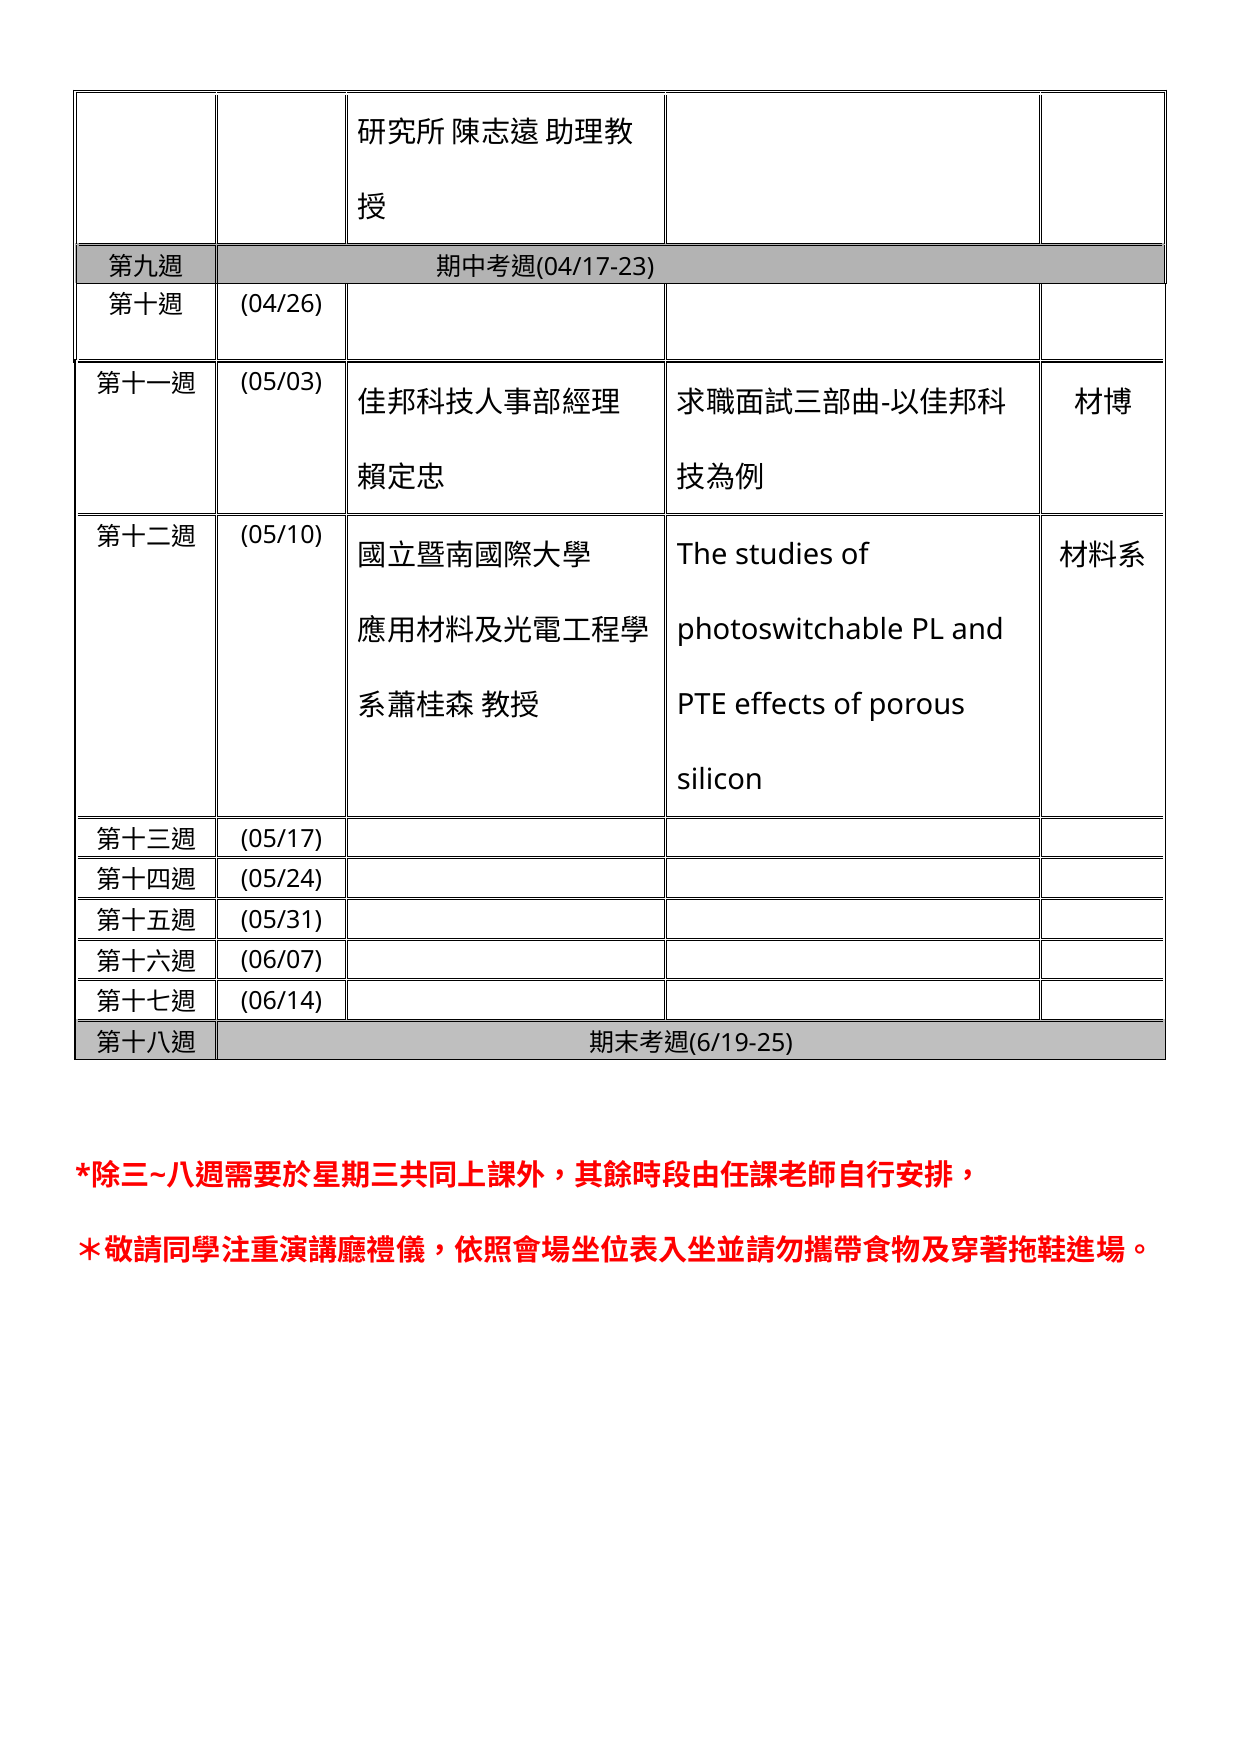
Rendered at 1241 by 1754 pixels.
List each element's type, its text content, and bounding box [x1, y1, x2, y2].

table_cell [348, 981, 664, 1019]
table_cell (04/19) [216, 93, 346, 243]
table_cell [1042, 816, 1165, 856]
table_cell 第十八週 [76, 1019, 215, 1059]
table_cell [348, 819, 664, 856]
table_cell [665, 246, 1041, 283]
table_cell [667, 941, 1039, 978]
table_cell [1042, 938, 1165, 978]
table_cell [667, 284, 1039, 359]
table_cell [348, 859, 664, 897]
table_cell (04/26) [218, 284, 345, 359]
table_cell 第十七週 [76, 978, 216, 1019]
table_cell [1042, 284, 1165, 359]
table_cell 材博 [1041, 359, 1165, 512]
table_cell 專利申請與價值 [665, 91, 1041, 243]
table_cell [667, 819, 1039, 856]
table_cell (05/24) [218, 859, 345, 897]
table_cell The studies of photoswitchable PL and PTE effects of porous silicon [667, 516, 1039, 816]
table_cell [667, 900, 1039, 937]
table_cell [348, 900, 664, 937]
table_cell [1041, 243, 1164, 283]
table_cell 佳邦科技人事部經理 賴定忠 [348, 363, 664, 512]
table_cell 第十四週 [76, 856, 216, 897]
text *除三~八週需要於星期三共同上課外，其餘時段由任課老師自行安排， [75, 1060, 1165, 1210]
table_cell 第十五週 [76, 897, 215, 937]
table_cell (05/10) [218, 516, 345, 816]
table_cell 材料系 [1042, 513, 1165, 816]
table_cell [1041, 856, 1165, 897]
table_cell 第十三週 [76, 816, 215, 856]
table_cell 第十六週 [76, 938, 215, 978]
table_cell [1041, 978, 1165, 1019]
table_cell 國立暨南國際大學 應用材料及光電工程學系蕭桂森 教授 [348, 516, 664, 816]
table_cell 第十二週 [76, 513, 215, 816]
table_cell 第九週 [77, 243, 215, 283]
text ＊敬請同學注重演講廳禮儀，依照會場坐位表入坐並請勿攜帶食物及穿著拖鞋進場。 [75, 1210, 1165, 1285]
table_cell 求職面試三部曲-以佳邦科技為例 [667, 363, 1039, 512]
table_cell [667, 859, 1039, 897]
table_cell 第八週 [77, 93, 216, 243]
table_cell (06/07) [218, 941, 345, 978]
table_cell 期中考週(04/17-23) [218, 246, 665, 283]
table_cell 期末考週(6/19-25) [218, 1019, 1165, 1059]
table_cell (05/31) [218, 900, 345, 937]
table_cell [346, 93, 665, 243]
table_cell 能源系 [1041, 93, 1164, 243]
table_cell [348, 284, 664, 359]
table_cell (06/14) [218, 981, 345, 1019]
table_cell (05/03) [218, 363, 345, 512]
table_cell [667, 981, 1039, 1019]
table_cell (05/17) [218, 819, 345, 856]
table_cell [348, 941, 664, 978]
table_cell 第十週 [77, 284, 215, 359]
table_cell [1042, 897, 1165, 937]
table_cell 第十一週 [76, 359, 216, 512]
